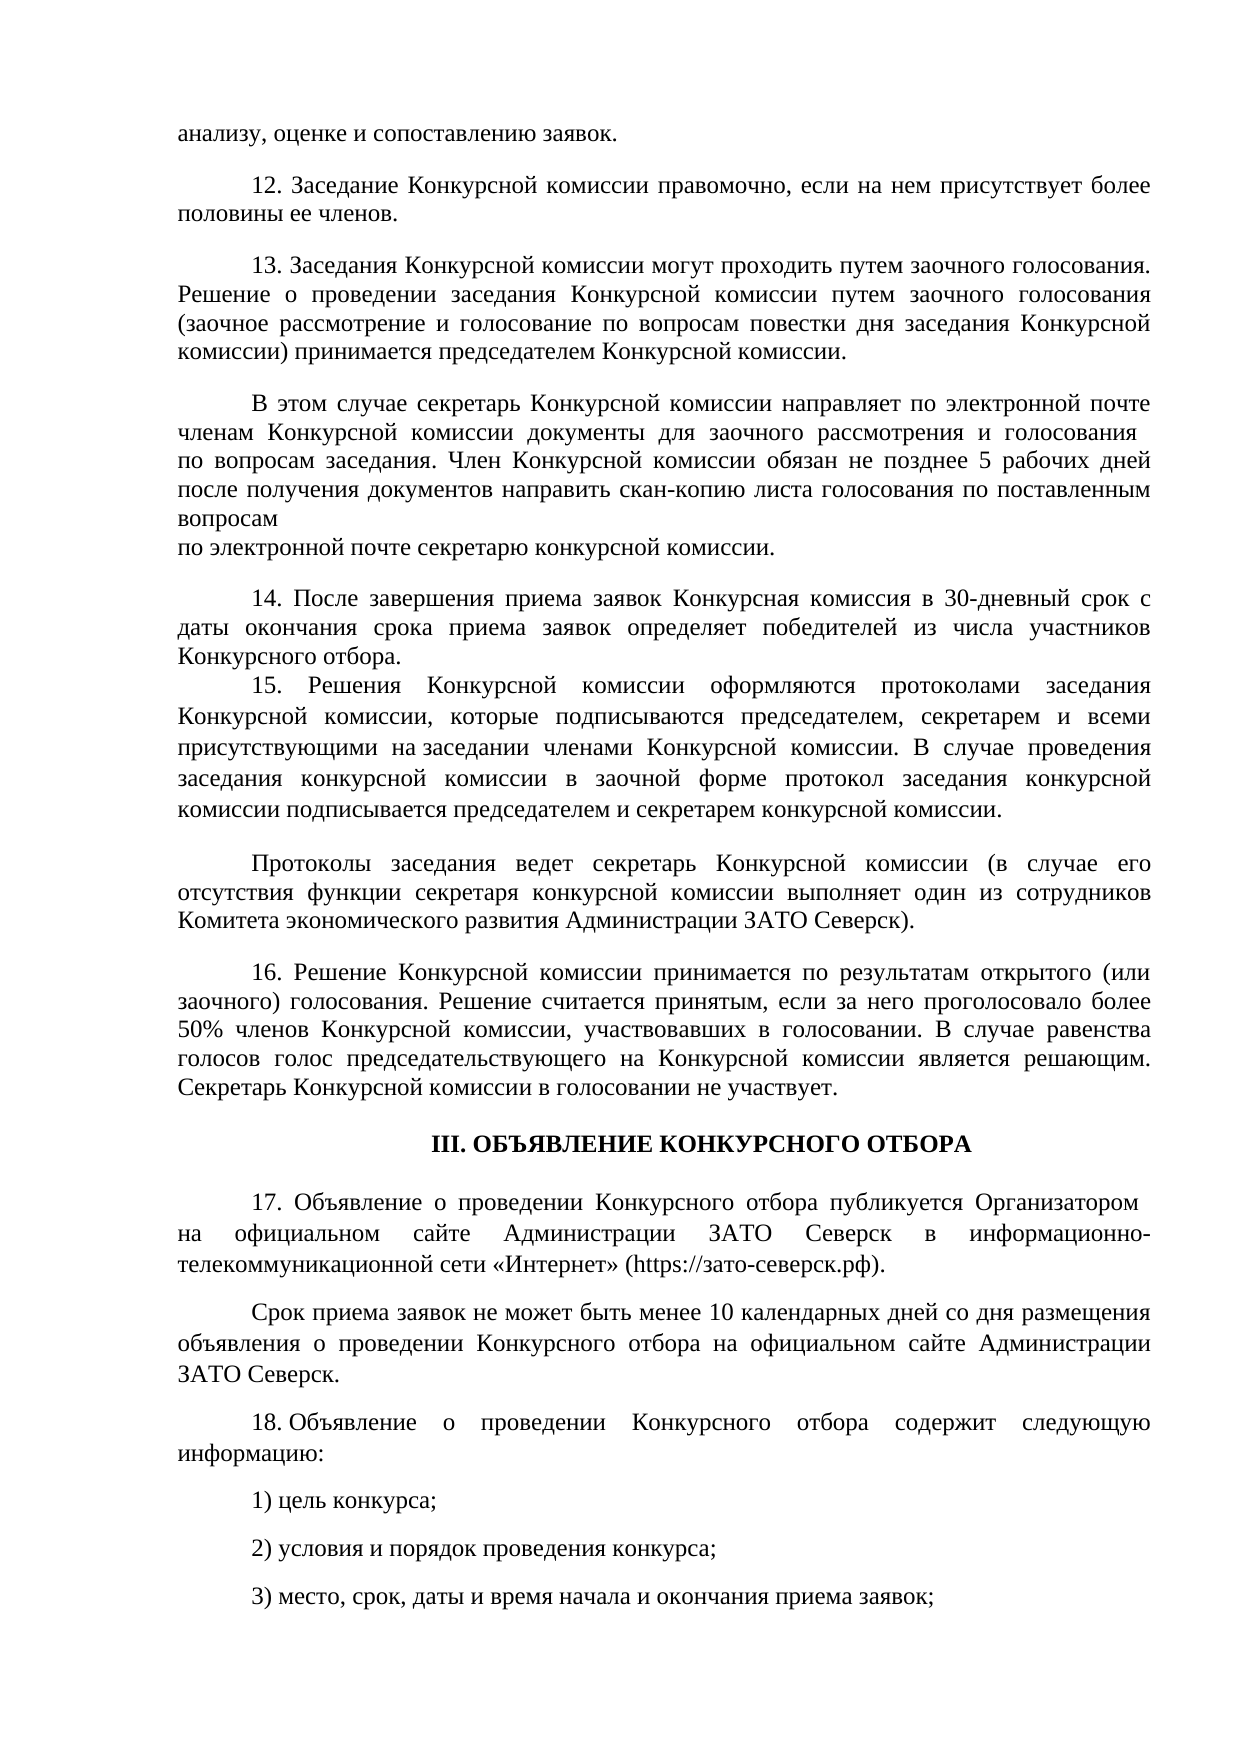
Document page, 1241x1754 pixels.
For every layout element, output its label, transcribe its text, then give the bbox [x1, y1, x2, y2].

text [177, 118, 1152, 147]
text 18. Объявление о проведении Конкурсного отбора содержит следующую информацию: [177, 1407, 1152, 1466]
text 15. Решения Конкурсной комиссии оформляются протоколами заседания Конкурсной комиссии, которые подписываются председателем, секретарем и всеми присутствующими на заседании членами Конкурсной комиссии. В случае проведения заседания конкурсной комиссии в заочной форме протокол заседания конкурсной комиссии подписывается председателем и секретарем конкурсной комиссии. [177, 670, 1152, 823]
text 13. Заседания Конкурсной комиссии могут проходить путем заочного голосования. Решение о проведении заседания Конкурсной комиссии путем заочного голосования (заочное рассмотрение и голосование по вопросам повестки дня заседания Конкурсной комиссии) принимается председателем Конкурсной комиссии. [177, 250, 1152, 365]
text 16. Решение Конкурсной комиссии принимается по результатам открытого (или заочного) голосования. Решение считается принятым, если за него проголосовало более 50% членов Конкурсной комиссии, участвовавших в голосовании. В случае равенства голосов голос председательствующего на Конкурсной комиссии является решающим. Секретарь Конкурсной комиссии в голосовании не участвует. [177, 957, 1152, 1101]
text 12. Заседание Конкурсной комиссии правомочно, если на нем присутствует более половины ее членов. [177, 170, 1152, 227]
text Протоколы заседания ведет секретарь Конкурсной комиссии (в случае его отсутствия функции секретаря конкурсной комиссии выполняет один из сотрудников Комитета экономического развития Администрации ЗАТО Северск). [177, 848, 1152, 934]
text 3) место, срок, даты и время начала и окончания приема заявок; [177, 1581, 1152, 1609]
text 17. Объявление о проведении Конкурсного отбора публикуется Организатором на официальном сайте Администрации ЗАТО Северск в информационно-телекоммуникационной сети «Интернет» (https://зато-северск.рф). [177, 1187, 1152, 1278]
text 1) цель конкурса; [177, 1485, 1152, 1514]
text 14. После завершения приема заявок Конкурсная комиссия в 30-дневный срок с даты окончания срока приема заявок определяет победителей из числа участников Конкурсного отбора. [177, 583, 1152, 670]
text 2) условия и порядок проведения конкурса; [177, 1533, 1152, 1562]
text Срок приема заявок не может быть менее 10 календарных дней со дня размещения объявления о проведении Конкурсного отбора на официальном сайте Администрации ЗАТО Северск. [177, 1297, 1152, 1388]
title III. ОБЪЯВЛЕНИЕ КОНКУРСНОГО ОТБОРА [177, 1129, 1152, 1158]
text В этом случае секретарь Конкурсной комиссии направляет по электронной почте членам Конкурсной комиссии документы для заочного рассмотрения и голосования по вопросам заседания. Член Конкурсной комиссии обязан не позднее 5 рабочих дней после получения документов направить скан-копию листа голосования по поставленным вопросам по электронной почте секретарю конкурсной комиссии. [177, 388, 1152, 561]
